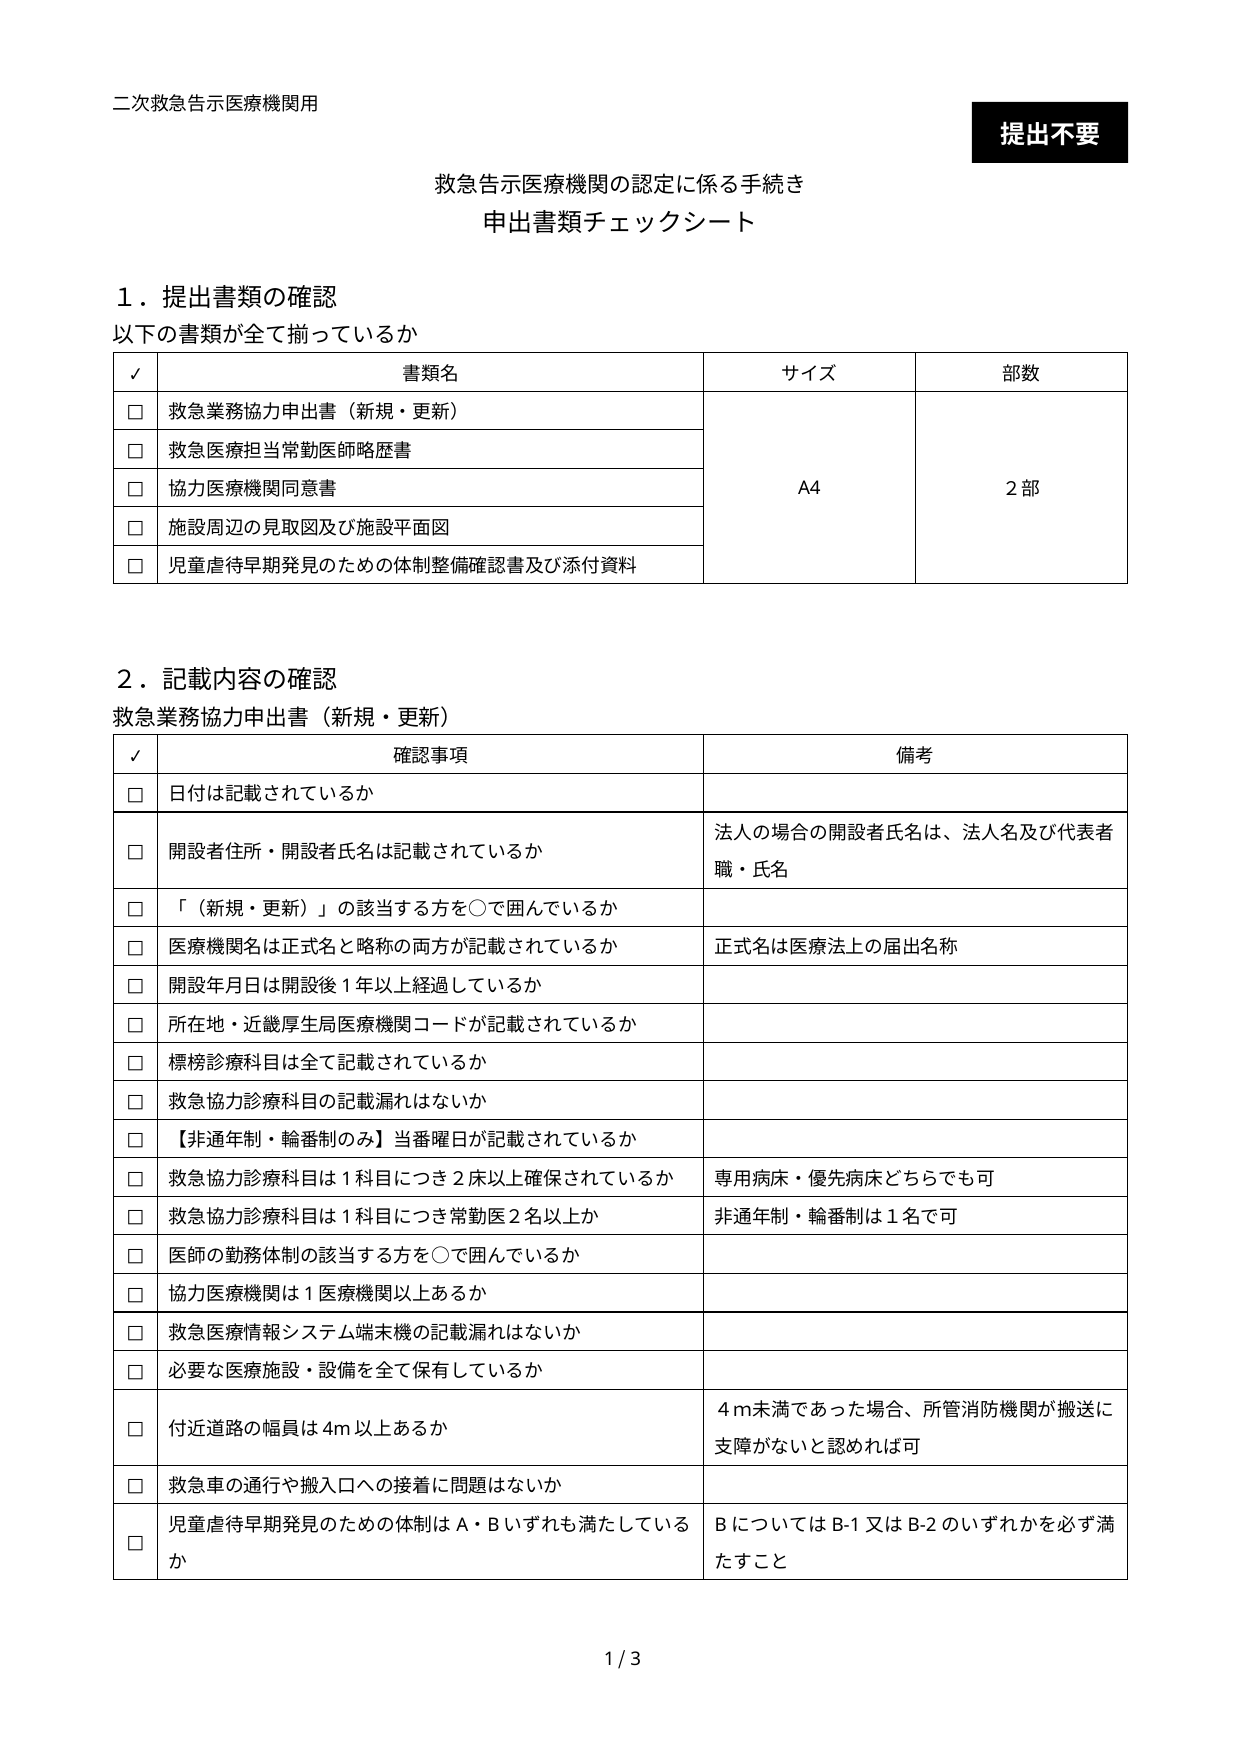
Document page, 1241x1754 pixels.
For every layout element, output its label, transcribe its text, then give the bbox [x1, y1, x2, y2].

table_cell 正式名は医療法上の届出名称 [704, 927, 1127, 964]
table_cell □ [114, 1197, 157, 1234]
table_cell 開設者住所・開設者氏名は記載されているか [158, 813, 703, 887]
table_cell □ [114, 1466, 157, 1503]
table_cell ２部 [916, 392, 1127, 583]
table_cell [704, 966, 1127, 1003]
text 申出書類チェックシート [112, 202, 1128, 239]
table_header 確認事項 [158, 735, 703, 773]
table_cell □ [114, 1504, 157, 1579]
table_cell □ [114, 774, 157, 811]
table_cell 児童虐待早期発見のための体制整備確認書及び添付資料 [158, 546, 703, 583]
table_cell [704, 1235, 1127, 1273]
table_cell A4 [704, 392, 915, 583]
table_cell 【非通年制・輪番制のみ】当番曜日が記載されているか [158, 1120, 703, 1157]
table_cell □ [114, 430, 157, 468]
table_cell 専用病床・優先病床どちらでも可 [704, 1158, 1127, 1196]
table_cell BについてはB-1又はB-2のいずれかを必ず満たすこと [704, 1504, 1127, 1579]
table_cell 協力医療機関は1医療機関以上あるか [158, 1274, 703, 1311]
table_cell □ [114, 1390, 157, 1464]
table_cell □ [114, 813, 157, 887]
text １．提出書類の確認 [112, 277, 1128, 314]
table_cell □ [114, 1043, 157, 1080]
table_cell □ [114, 1351, 157, 1388]
table_cell 救急協力診療科目の記載漏れはないか [158, 1081, 703, 1119]
table_cell [704, 1004, 1127, 1042]
table_cell 標榜診療科目は全て記載されているか [158, 1043, 703, 1080]
table_cell □ [114, 1313, 157, 1350]
table_cell □ [114, 469, 157, 506]
table_cell 救急業務協力申出書（新規・更新） [158, 392, 703, 429]
table_cell □ [114, 1120, 157, 1157]
table_cell [704, 1081, 1127, 1119]
table_header ✔ [114, 353, 157, 391]
table_cell □ [114, 1235, 157, 1273]
table_cell □ [114, 889, 157, 926]
table_cell □ [114, 927, 157, 964]
table_header ✔ [114, 735, 157, 773]
table_cell [704, 774, 1127, 811]
table_cell □ [114, 392, 157, 429]
table_cell [704, 1274, 1127, 1311]
table_cell [704, 1313, 1127, 1350]
table_cell [704, 1351, 1127, 1388]
table_cell □ [114, 1004, 157, 1042]
table_header サイズ [704, 353, 915, 391]
table_cell [704, 1043, 1127, 1080]
text 救急告示医療機関の認定に係る手続き [112, 164, 1128, 202]
table_cell [704, 889, 1127, 926]
table_cell 協力医療機関同意書 [158, 469, 703, 506]
table_cell 施設周辺の見取図及び施設平面図 [158, 507, 703, 545]
table_header 備考 [704, 735, 1127, 773]
table_cell □ [114, 546, 157, 583]
table_cell 救急医療担当常勤医師略歴書 [158, 430, 703, 468]
table_cell □ [114, 966, 157, 1003]
table_cell 医療機関名は正式名と略称の両方が記載されているか [158, 927, 703, 964]
table_cell 開設年月日は開設後1年以上経過しているか [158, 966, 703, 1003]
table_cell [704, 1120, 1127, 1157]
table_cell [704, 1466, 1127, 1503]
table_cell □ [114, 1158, 157, 1196]
table_cell 医師の勤務体制の該当する方を○で囲んでいるか [158, 1235, 703, 1273]
table_cell 付近道路の幅員は4m以上あるか [158, 1390, 703, 1464]
table_cell 救急車の通行や搬入口への接着に問題はないか [158, 1466, 703, 1503]
table_cell 救急協力診療科目は1科目につき２床以上確保されているか [158, 1158, 703, 1196]
table_cell 必要な医療施設・設備を全て保有しているか [158, 1351, 703, 1388]
table_cell □ [114, 1081, 157, 1119]
table_cell ４ｍ未満であった場合、所管消防機関が搬送に支障がないと認めれば可 [704, 1390, 1127, 1464]
table_cell 「（新規・更新）」の該当する方を○で囲んでいるか [158, 889, 703, 926]
table_cell 所在地・近畿厚生局医療機関コードが記載されているか [158, 1004, 703, 1042]
text ２．記載内容の確認 [112, 659, 1128, 697]
text 救急業務協力申出書（新規・更新） [112, 697, 1128, 734]
table_header 部数 [916, 353, 1127, 391]
table_cell □ [114, 507, 157, 545]
table_cell 非通年制・輪番制は１名で可 [704, 1197, 1127, 1234]
table_cell 救急医療情報システム端末機の記載漏れはないか [158, 1313, 703, 1350]
table_cell 日付は記載されているか [158, 774, 703, 811]
table_cell 法人の場合の開設者氏名は、法人名及び代表者職・氏名 [704, 813, 1127, 887]
table_header 書類名 [158, 353, 703, 391]
table_cell 児童虐待早期発見のための体制はA・Bいずれも満たしているか [158, 1504, 703, 1579]
table_cell 救急協力診療科目は1科目につき常勤医２名以上か [158, 1197, 703, 1234]
table_cell □ [114, 1274, 157, 1311]
text 以下の書類が全て揃っているか [112, 314, 1128, 352]
